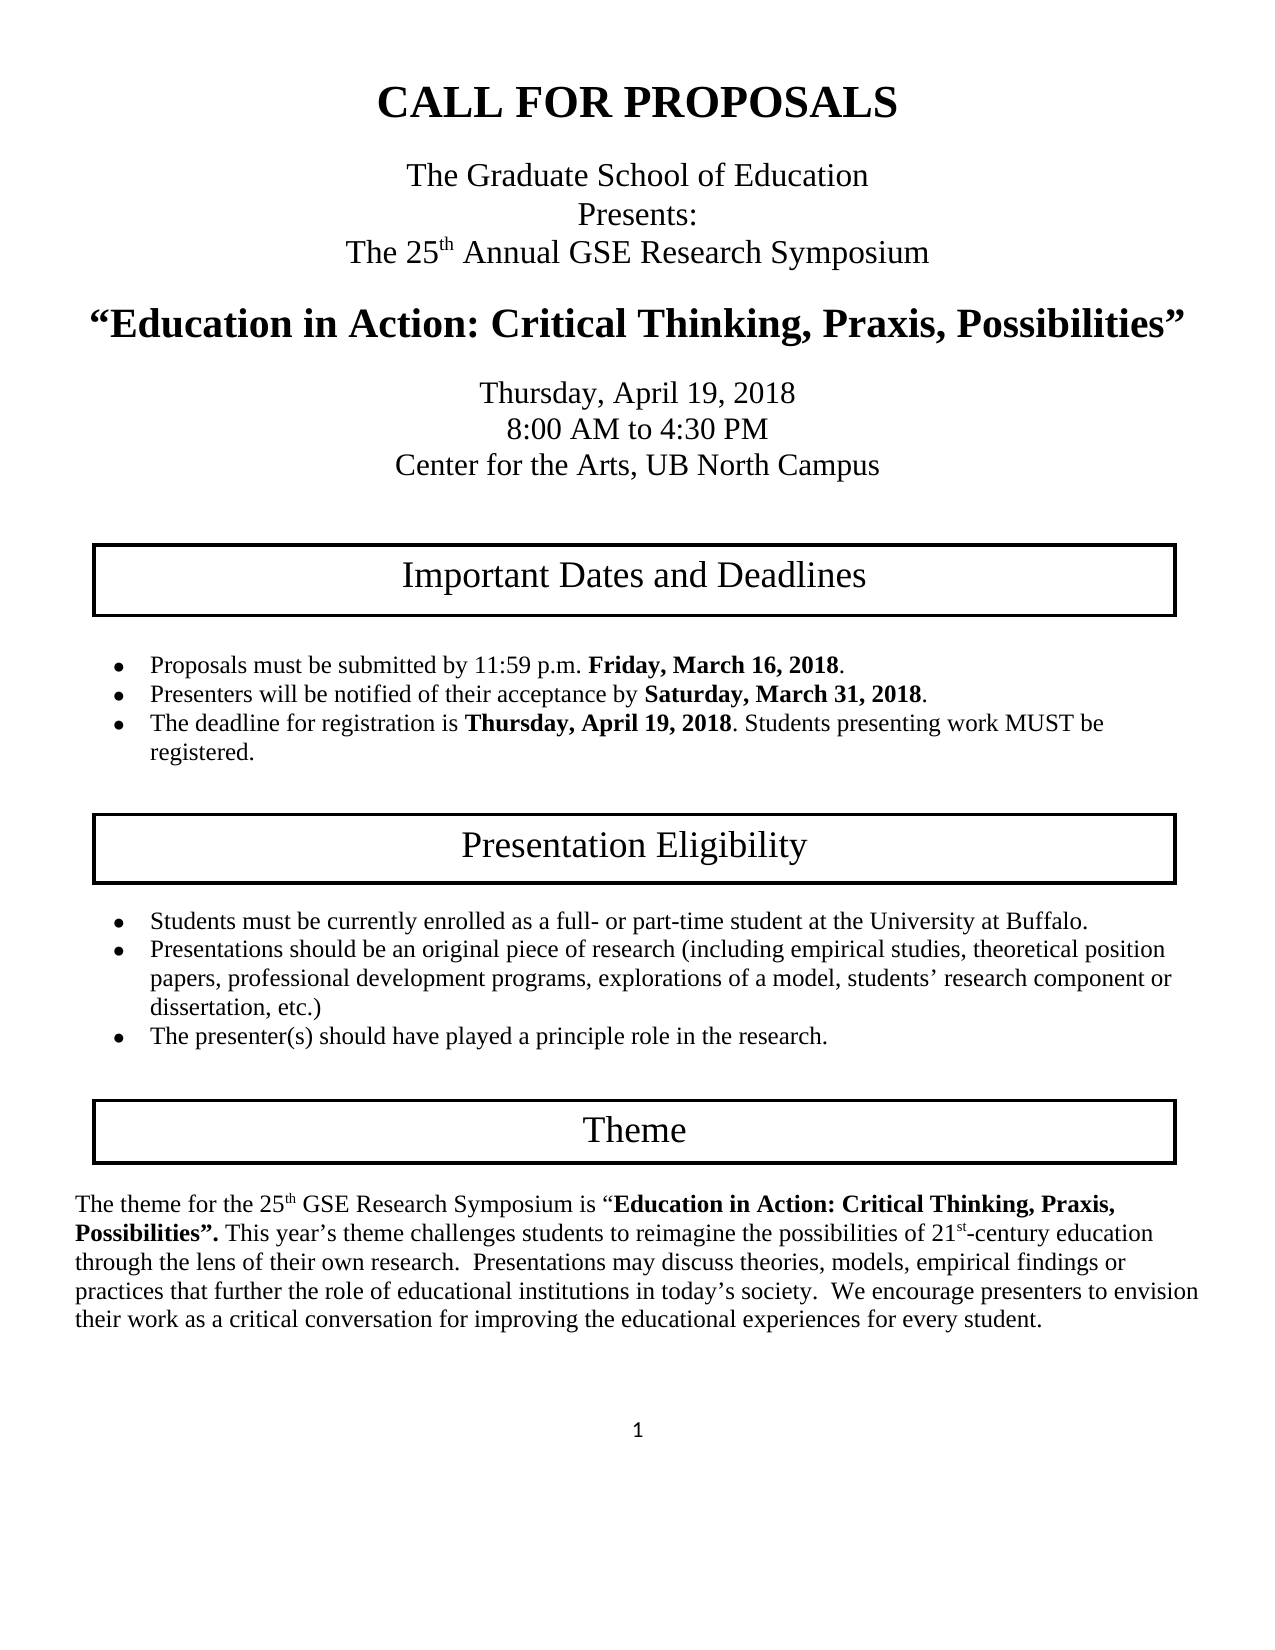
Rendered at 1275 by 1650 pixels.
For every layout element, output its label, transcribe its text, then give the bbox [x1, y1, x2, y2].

list Proposals must be submitted by 11:59 p.m. Friday, March 16, 2018. [112, 651, 1200, 679]
text CALL FOR PROPOSALS [75, 75, 1200, 128]
text The 25th Annual GSE Research Symposium [75, 232, 1200, 271]
text The theme for the 25th GSE Research Symposium is “Education in Action: Critical Thinking, Praxis, Possibilities”. This year’s theme challenges students to reimagine the possibilities of 21st-century education through the lens of their own research. Presentations may discuss theories, models, empirical findings or practices that further the role of educational institutions in today’s society. We encourage presenters to envision their work as a critical conversation for improving the educational experiences for every student. [75, 1189, 1200, 1333]
list The presenter(s) should have played a principle role in the research. [112, 1021, 1200, 1049]
list The deadline for registration is Thursday, April 19, 2018. Students presenting work MUST be registered. [112, 708, 1200, 766]
list Students must be currently enrolled as a full- or part-time student at the University at Buffalo. [112, 906, 1200, 934]
list Presenters will be notified of their acceptance by Saturday, March 31, 2018. [112, 679, 1200, 708]
text The Graduate School of Education [75, 156, 1200, 194]
text Thursday, April 19, 2018 [75, 375, 1200, 411]
list Presentations should be an original piece of research (including empirical studies, theoretical position papers, professional development programs, explorations of a model, students’ research component or dissertation, etc.) [112, 934, 1200, 1021]
text “Education in Action: Critical Thinking, Praxis, Possibilities” [75, 299, 1200, 347]
text Center for the Arts, UB North Campus [75, 447, 1200, 482]
text Presents: [75, 194, 1200, 232]
text 8:00 AM to 4:30 PM [75, 411, 1200, 447]
